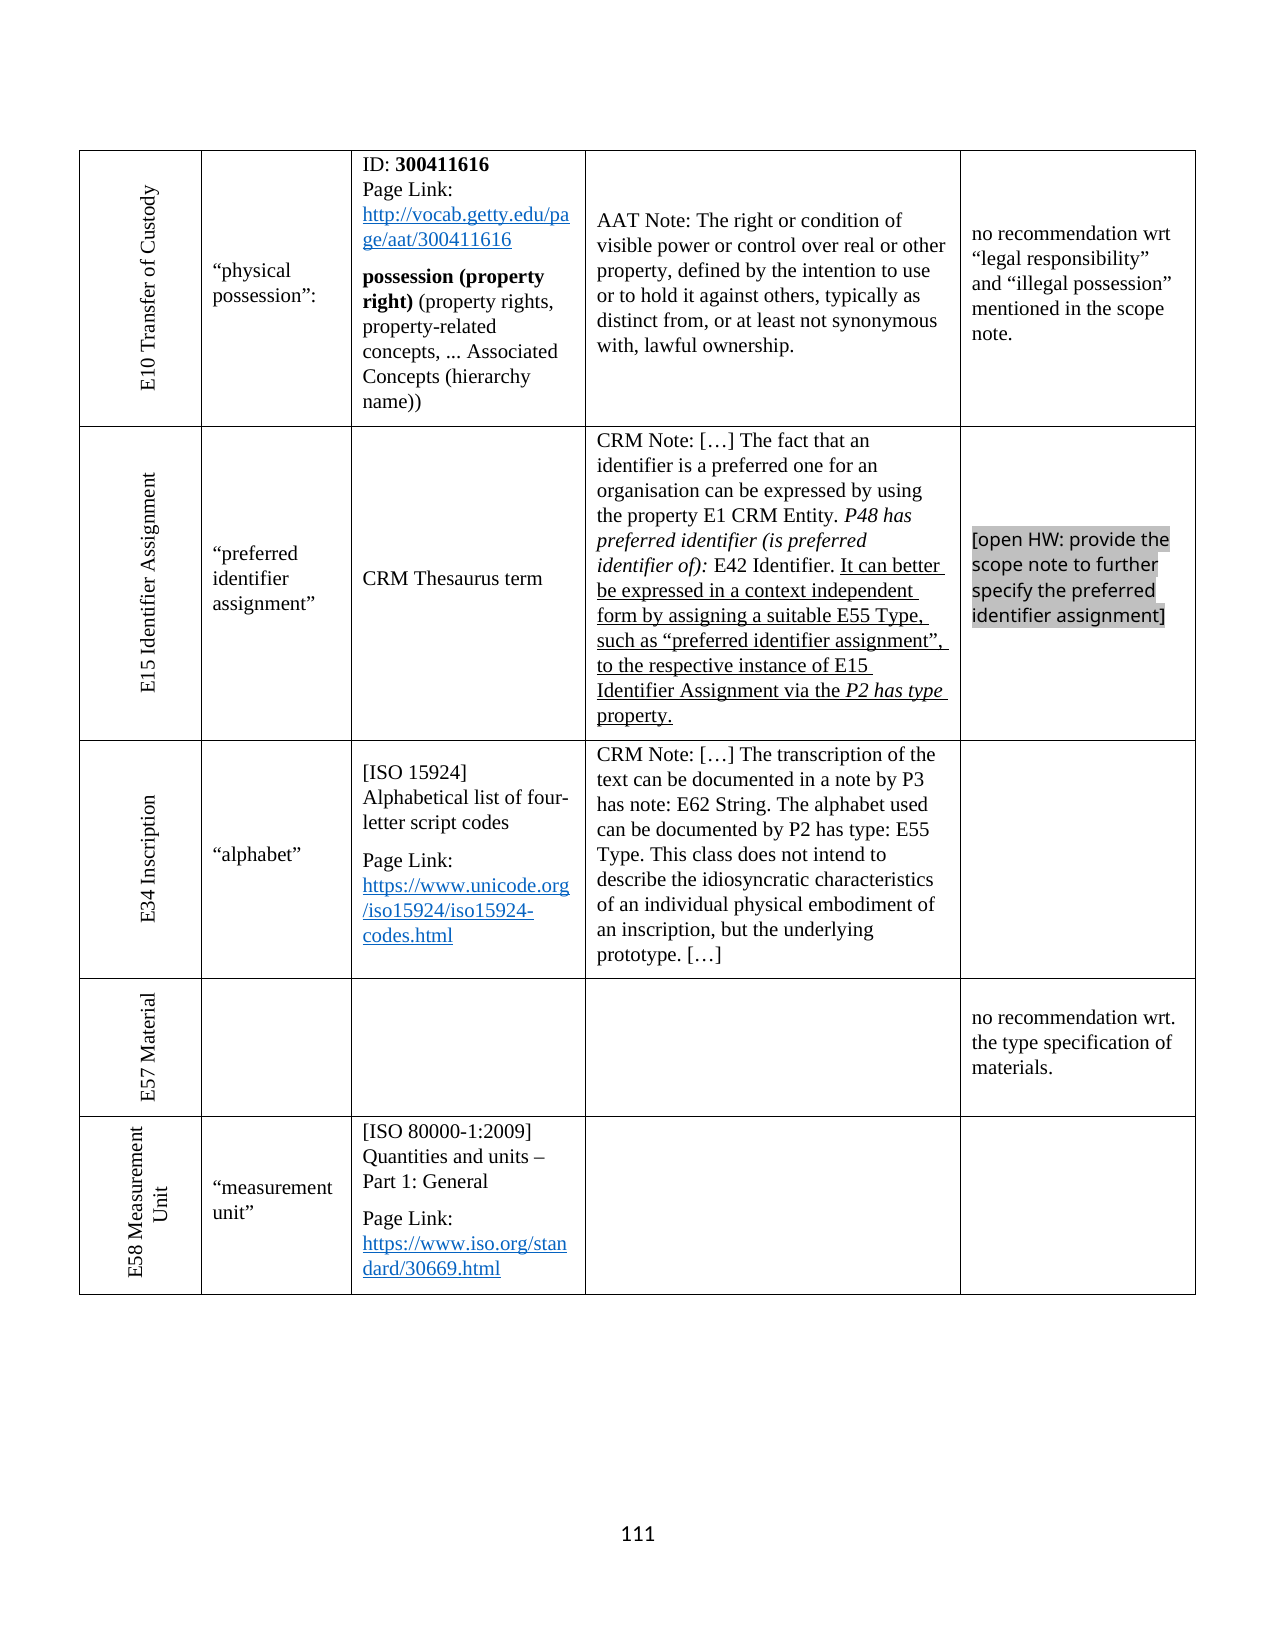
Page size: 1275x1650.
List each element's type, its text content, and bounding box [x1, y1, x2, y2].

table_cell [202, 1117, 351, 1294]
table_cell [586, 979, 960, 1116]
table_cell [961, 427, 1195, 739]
table_cell “physical possession”: [202, 151, 351, 426]
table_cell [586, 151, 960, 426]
table_cell E10 Transfer of Custody [80, 151, 201, 426]
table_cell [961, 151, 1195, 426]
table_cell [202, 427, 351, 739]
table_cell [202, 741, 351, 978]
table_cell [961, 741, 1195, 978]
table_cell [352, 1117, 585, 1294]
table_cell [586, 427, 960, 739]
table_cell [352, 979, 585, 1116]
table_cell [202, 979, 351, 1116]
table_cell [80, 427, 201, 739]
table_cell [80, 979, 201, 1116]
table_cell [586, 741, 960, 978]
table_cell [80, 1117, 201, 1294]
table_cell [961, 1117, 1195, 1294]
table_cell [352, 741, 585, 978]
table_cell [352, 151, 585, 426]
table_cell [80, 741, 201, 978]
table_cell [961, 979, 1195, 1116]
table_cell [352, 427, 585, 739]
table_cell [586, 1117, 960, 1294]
